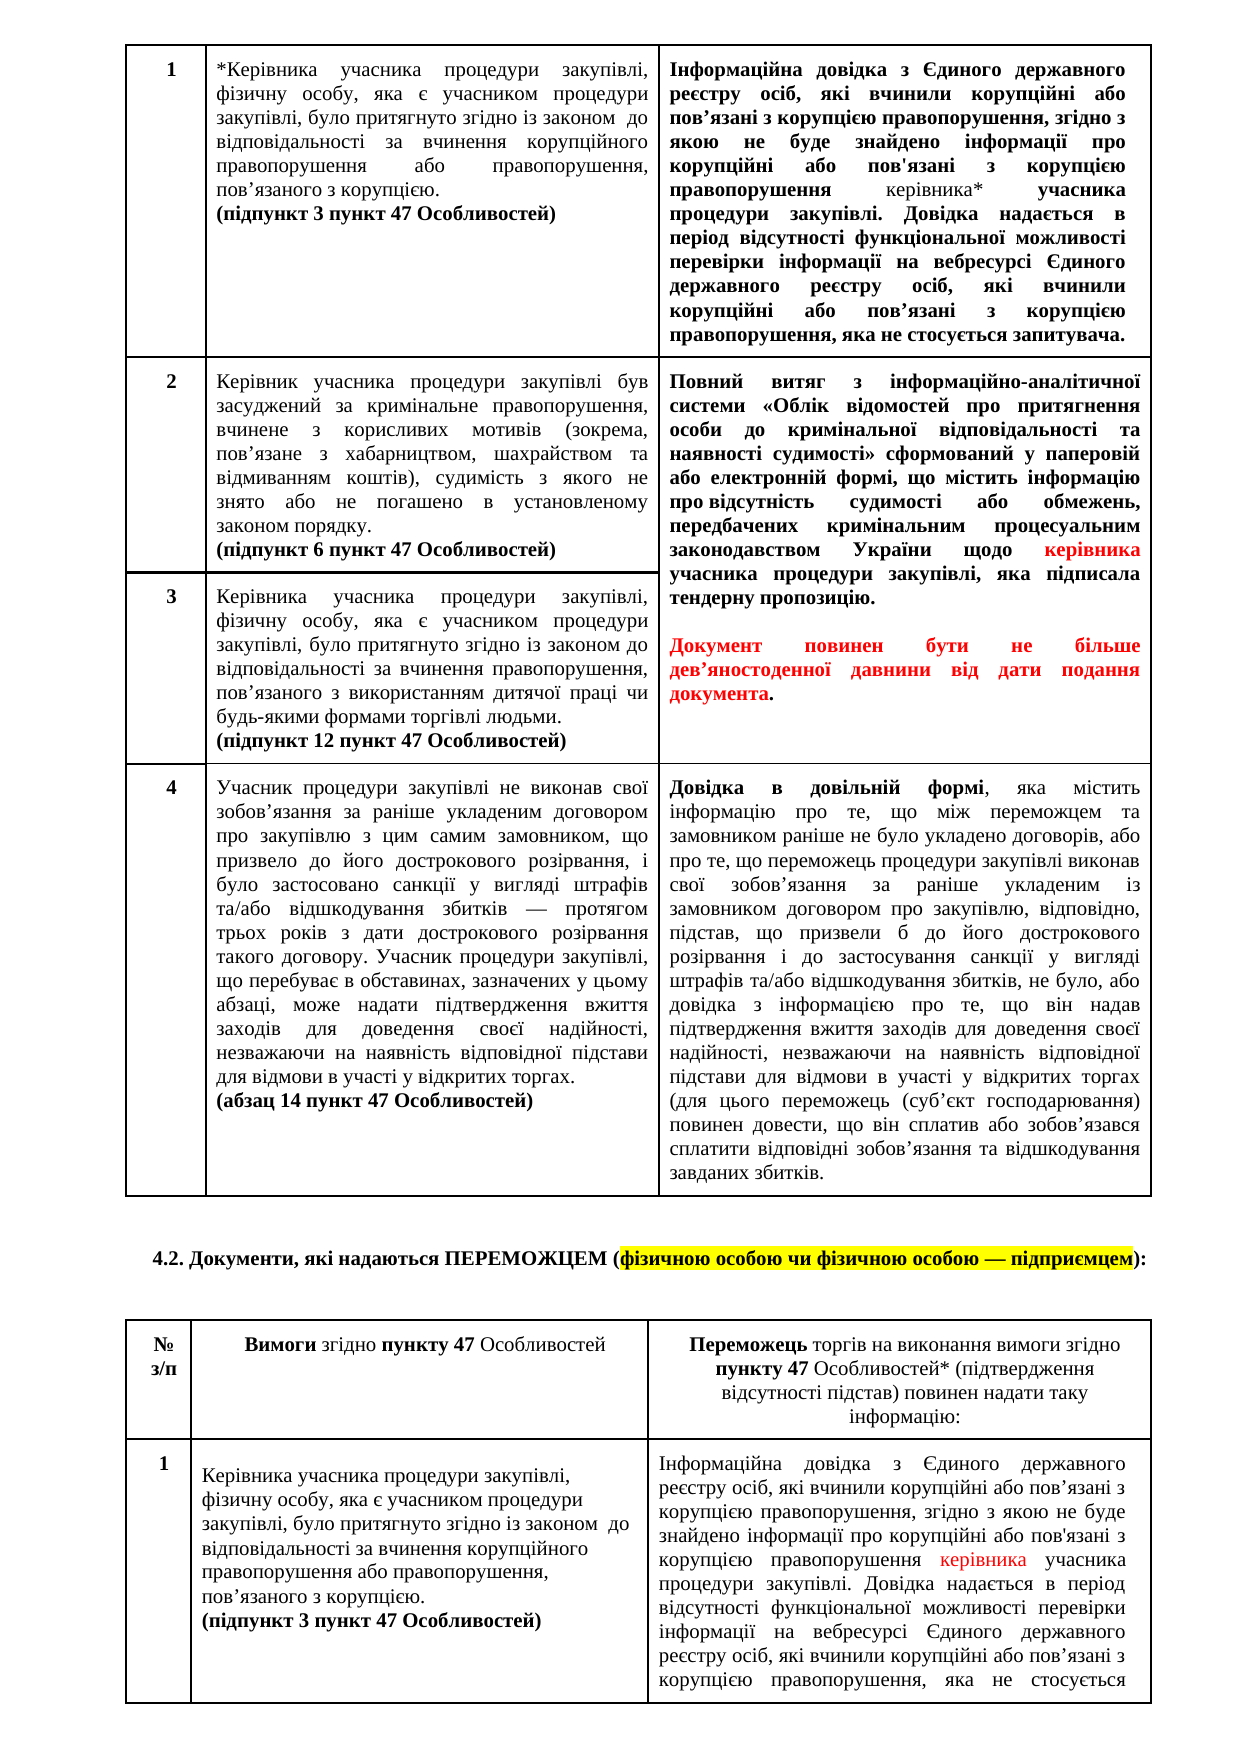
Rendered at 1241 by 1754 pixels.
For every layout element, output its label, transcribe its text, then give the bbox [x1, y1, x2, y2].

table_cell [649, 1440, 1150, 1702]
table_cell 2 [127, 358, 205, 571]
table_cell 4 [127, 765, 205, 1195]
table_cell 3 [127, 574, 205, 763]
table_cell *Керівника учасника процедури закупівлі, фізичну особу, яка є учасником процедури закупівлі, було притягнуто згідно із законом до відповідальності за вчинення корупційного правопорушення або правопорушення, пов’язаного з корупцією. (підпункт 3 пункт 47 Особливостей) [207, 46, 658, 356]
table_cell Інформаційна довідка з Єдиного державного реєстру осіб, які вчинили корупційні або пов’язані з корупцією правопорушення, згідно з якою не буде знайдено інформації про корупційні або пов'язані з корупцією правопорушення керівника* учасника процедури закупівлі. Довідка надається в період відсутності функціональної можливості перевірки інформації на вебресурсі Єдиного державного реєстру осіб, які вчинили корупційні або пов’язані з корупцією правопорушення, яка не стосується запитувача. [660, 46, 1150, 356]
table_header № з/п [127, 1321, 190, 1438]
table_header Вимоги згідно пункту 47 Особливостей [192, 1321, 647, 1438]
table_cell Керівника учасника процедури закупівлі, фізичну особу, яка є учасником процедури закупівлі, було притягнуто згідно із законом до відповідальності за вчинення правопорушення, пов’язаного з використанням дитячої праці чи будь-якими формами торгівлі людьми. (підпункт 12 пункт 47 Особливостей) [207, 574, 658, 763]
table_header Переможець торгів на виконання вимоги згідно пункту 47 Особливостей* (підтвердження відсутності підстав) повинен надати таку інформацію: [649, 1321, 1150, 1438]
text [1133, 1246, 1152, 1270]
table_cell 1 [127, 46, 205, 356]
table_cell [192, 1440, 647, 1702]
text 4.2. Документи, які надаються ПЕРЕМОЖЦЕМ (фізичною особою чи фізичною особою — підприємцем): [148, 1246, 620, 1270]
table_cell Повний витяг з інформаційно-аналітичної системи «Облік відомостей про притягнення особи до кримінальної відповідальності та наявності судимості» сформований у паперовій або електронній формі, що містить інформацію про відсутність судимості або обмежень, передбачених кримінальним процесуальним законодавством України щодо керівника учасника процедури закупівлі, яка підписала тендерну пропозицію. Документ повинен бути не більше дев’яностоденної давнини від дати подання документа. [660, 358, 1150, 763]
table_cell Учасник процедури закупівлі не виконав свої зобов’язання за раніше укладеним договором про закупівлю з цим самим замовником, що призвело до його дострокового розірвання, і було застосовано санкції у вигляді штрафів та/або відшкодування збитків — протягом трьох років з дати дострокового розірвання такого договору. Учасник процедури закупівлі, що перебуває в обставинах, зазначених у цьому абзаці, може надати підтвердження вжиття заходів для доведення своєї надійності, незважаючи на наявність відповідної підстави для відмови в участі у відкритих торгах. (абзац 14 пункт 47 Особливостей) [207, 764, 658, 1195]
table_cell 1 [127, 1440, 190, 1702]
table_cell Довідка в довільній формі, яка містить інформацію про те, що між переможцем та замовником раніше не було укладено договорів, або про те, що переможець процедури закупівлі виконав свої зобов’язання за раніше укладеним із замовником договором про закупівлю, відповідно, підстав, що призвели б до його дострокового розірвання і до застосування санкції у вигляді штрафів та/або відшкодування збитків, не було, або довідка з інформацією про те, що він надав підтвердження вжиття заходів для доведення своєї надійності, незважаючи на наявність відповідної підстави для відмови в участі у відкритих торгах (для цього переможець (суб’єкт господарювання) повинен довести, що він сплатив або зобов’язався сплатити відповідні зобов’язання та відшкодування завданих збитків. [660, 764, 1150, 1195]
table_cell Керівник учасника процедури закупівлі був засуджений за кримінальне правопорушення, вчинене з корисливих мотивів (зокрема, пов’язане з хабарництвом, шахрайством та відмиванням коштів), судимість з якого не знято або не погашено в установленому законом порядку. (підпункт 6 пункт 47 Особливостей) [207, 358, 658, 571]
